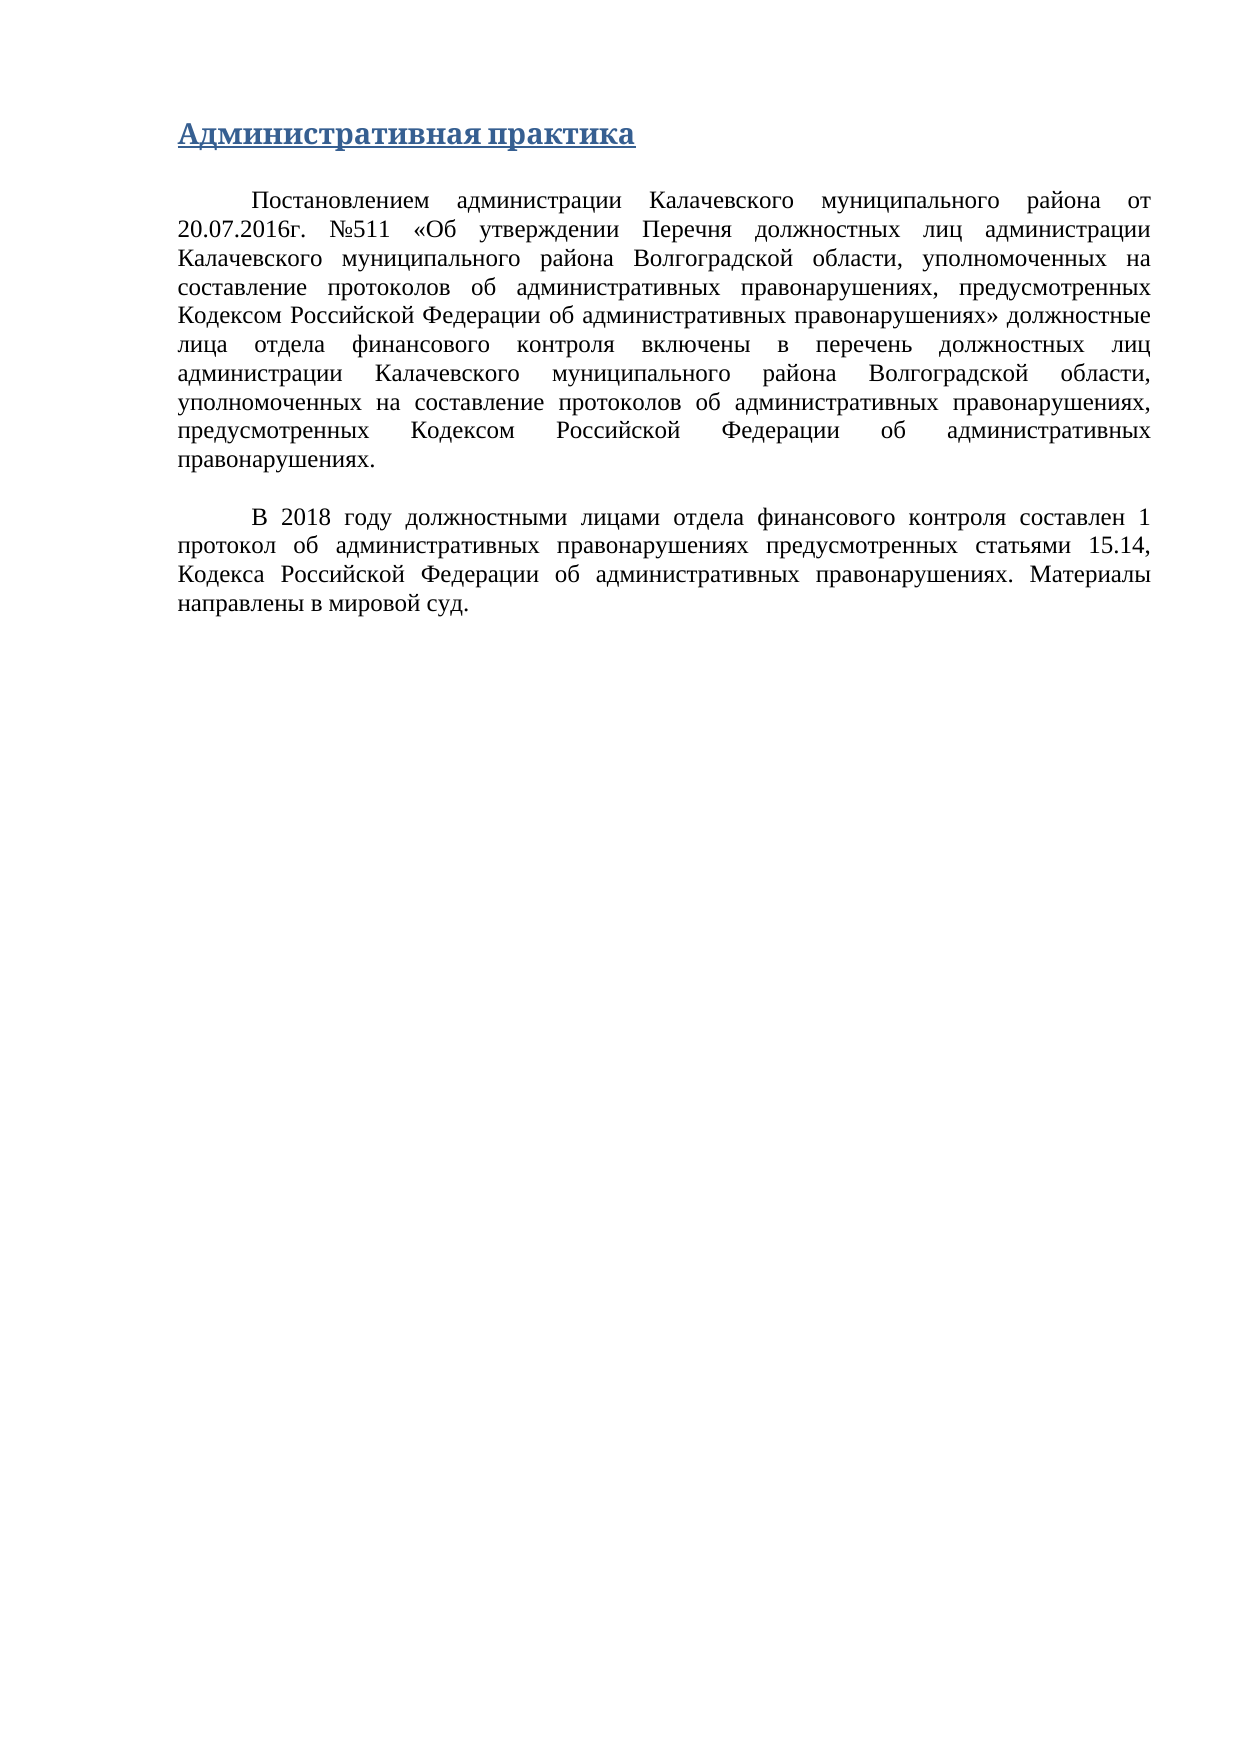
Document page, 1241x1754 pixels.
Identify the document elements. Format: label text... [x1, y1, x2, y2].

text В 2018 году должностными лицами отдела финансового контроля составлен 1 протокол об административных правонарушениях предусмотренных статьями 15.14, Кодекса Российской Федерации об административных правонарушениях. Материалы направлены в мировой суд. [177, 502, 1152, 617]
subtitle Административная практика [177, 118, 1152, 152]
text Постановлением администрации Калачевского муниципального района от 20.07.2016г. №511 «Об утверждении Перечня должностных лиц администрации Калачевского муниципального района Волгоградской области, уполномоченных на составление протоколов об административных правонарушениях, предусмотренных Кодексом Российской Федерации об административных правонарушениях» должностные лица отдела финансового контроля включены в перечень должностных лиц администрации Калачевского муниципального района Волгоградской области, уполномоченных на составление протоколов об административных правонарушениях, предусмотренных Кодексом Российской Федерации об административных правонарушениях. [177, 185, 1152, 473]
